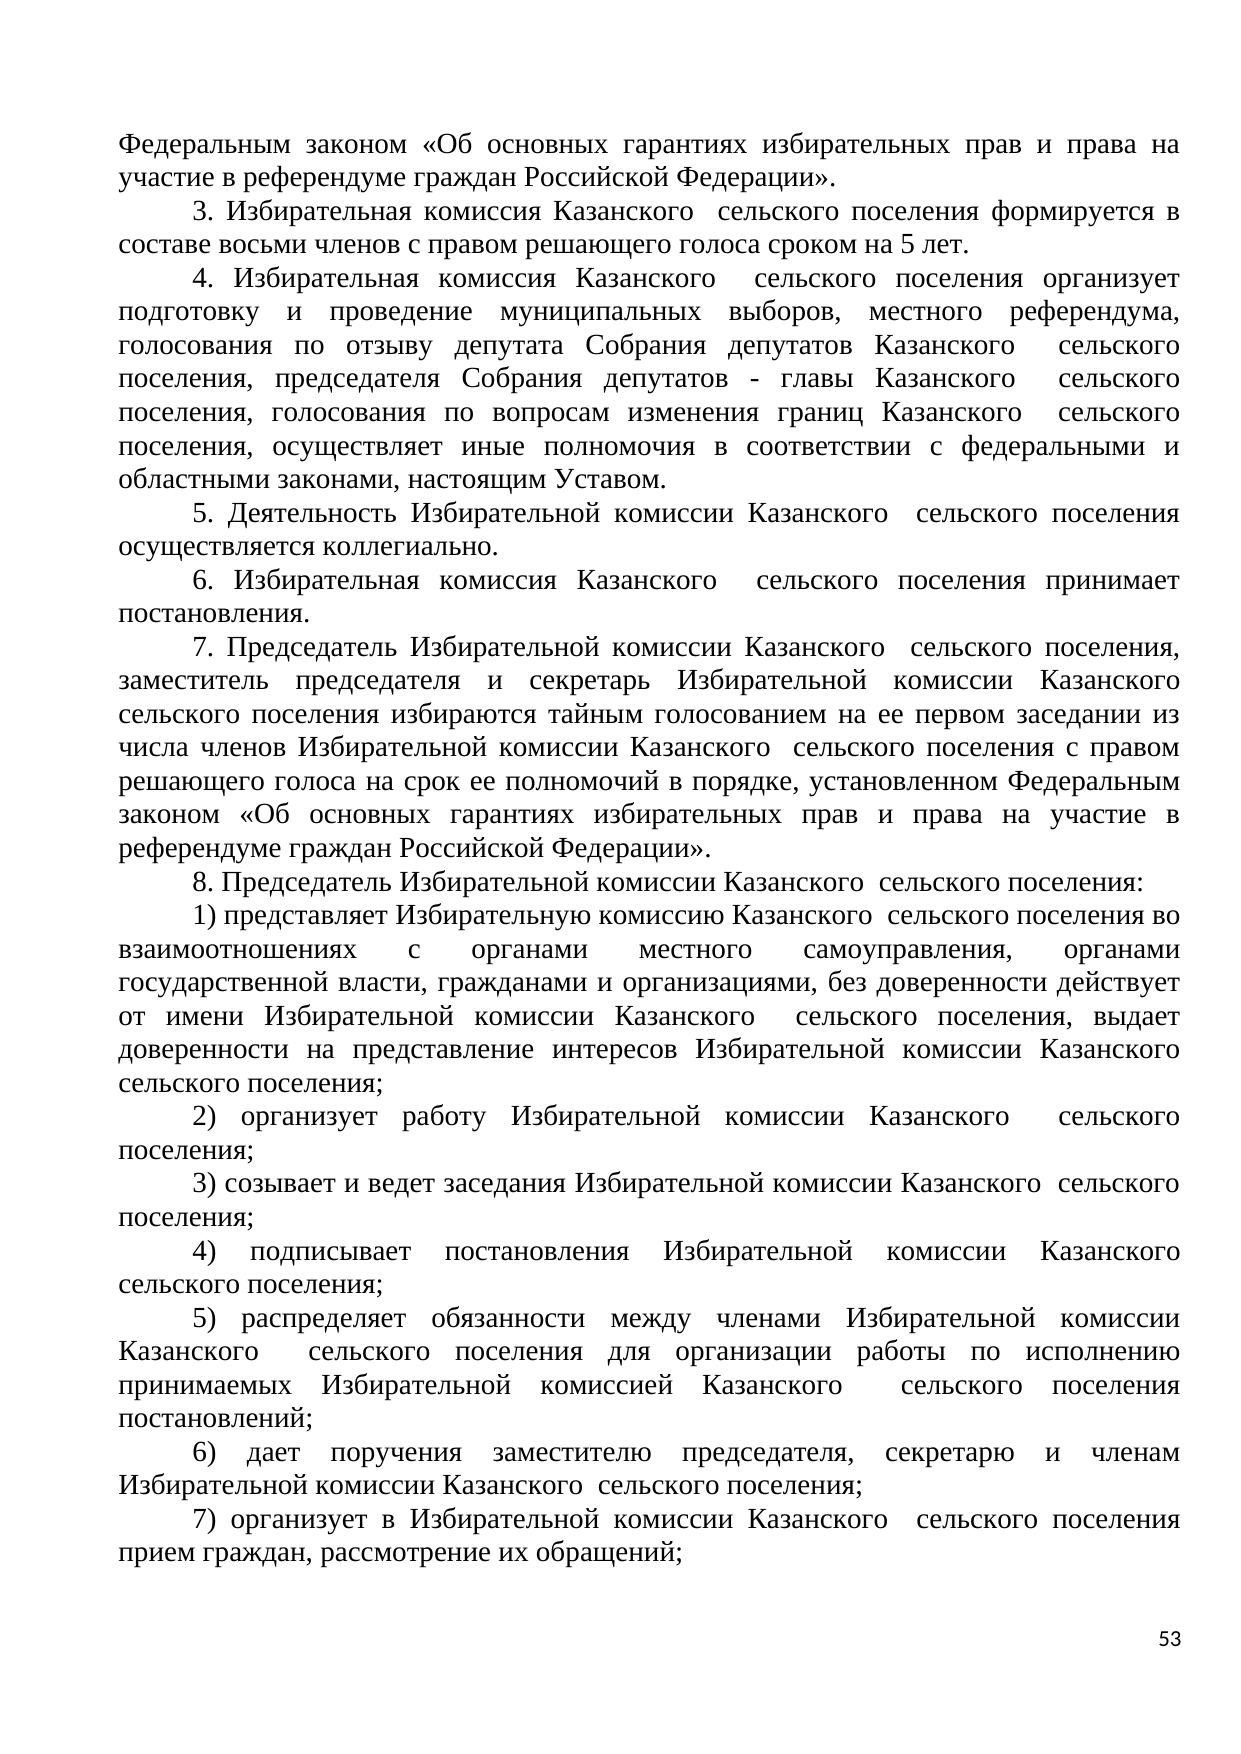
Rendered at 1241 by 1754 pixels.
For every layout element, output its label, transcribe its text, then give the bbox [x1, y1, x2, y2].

text 4. Избирательная комиссия Казанского сельского поселения организует подготовку и проведение муниципальных выборов, местного референдума, голосования по отзыву депутата Собрания депутатов Казанского сельского поселения, председателя Собрания депутатов - главы Казанского сельского поселения, голосования по вопросам изменения границ Казанского сельского поселения, осуществляет иные полномочия в соответствии с федеральными и областными законами, настоящим Уставом. [118, 260, 1181, 495]
text 3. Избирательная комиссия Казанского сельского поселения формируется в составе восьми членов с правом решающего голоса сроком на 5 лет. [118, 193, 1181, 260]
text 5. Деятельность Избирательной комиссии Казанского сельского поселения осуществляется коллегиально. [118, 495, 1181, 562]
text 8. Председатель Избирательной комиссии Казанского сельского поселения: [118, 864, 1181, 897]
text 1) представляет Избирательную комиссию Казанского сельского поселения во взаимоотношениях с органами местного самоуправления, органами государственной власти, гражданами и организациями, без доверенности действует от имени Избирательной комиссии Казанского сельского поселения, выдает доверенности на представление интересов Избирательной комиссии Казанского сельского поселения; [118, 897, 1181, 1098]
text 2) организует работу Избирательной комиссии Казанского сельского поселения; [118, 1098, 1181, 1166]
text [118, 126, 1181, 193]
text 7. Председатель Избирательной комиссии Казанского сельского поселения, заместитель председателя и секретарь Избирательной комиссии Казанского сельского поселения избираются тайным голосованием на ее первом заседании из числа членов Избирательной комиссии Казанского сельского поселения с правом решающего голоса на срок ее полномочий в порядке, установленном Федеральным законом «Об основных гарантиях избирательных прав и права на участие в референдуме граждан Российской Федерации». [118, 629, 1181, 864]
text 6) дает поручения заместителю председателя, секретарю и членам Избирательной комиссии Казанского сельского поселения; [118, 1434, 1181, 1501]
text 5) распределяет обязанности между членами Избирательной комиссии Казанского сельского поселения для организации работы по исполнению принимаемых Избирательной комиссией Казанского сельского поселения постановлений; [118, 1300, 1181, 1434]
text 4) подписывает постановления Избирательной комиссии Казанского сельского поселения; [118, 1233, 1181, 1300]
text 7) организует в Избирательной комиссии Казанского сельского поселения прием граждан, рассмотрение их обращений; [118, 1501, 1181, 1568]
text 6. Избирательная комиссия Казанского сельского поселения принимает постановления. [118, 562, 1181, 629]
text 3) созывает и ведет заседания Избирательной комиссии Казанского сельского поселения; [118, 1166, 1181, 1233]
